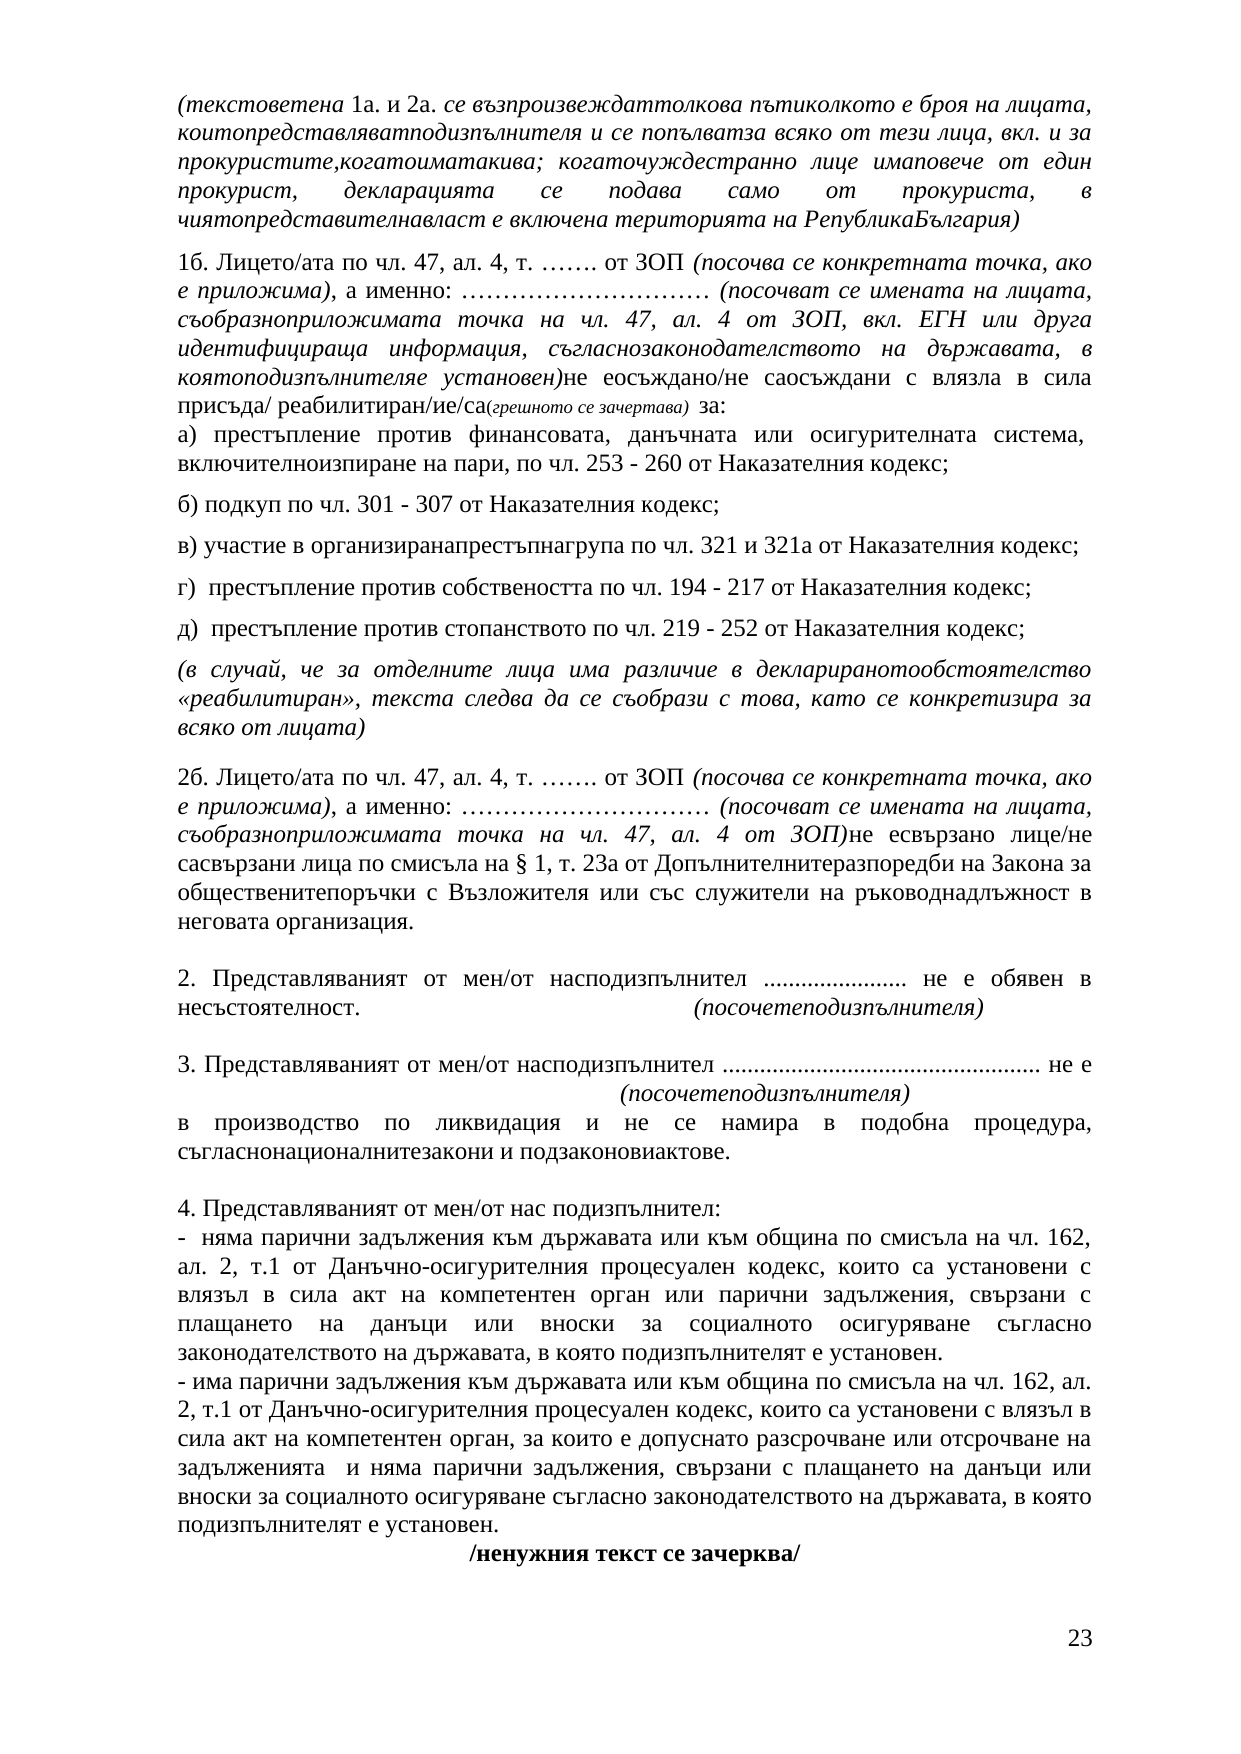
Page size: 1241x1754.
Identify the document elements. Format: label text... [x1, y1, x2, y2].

text (в случай, че за отделните лица има различие в деклариранотообстоятелство «реабилитиран», текста следва да се съобрази с това, като се конкретизира за всяко от лицата) [177, 654, 1092, 741]
text 1б. Лицето/ата по чл. 47, ал. 4, т. ……. от ЗОП (посочва се конкретната точка, ако е приложима), а именно: ………………………… (посочват се имената на лицата, съобразноприложимата точка на чл. 47, ал. 4 от ЗОП, вкл. ЕГН или друга идентифицираща информация, съгласнозаконодателството на държавата, в коятоподизпълнителяе установен)не еосъждано/не саосъждани с влязла в сила присъда/ реабилитиран/ие/са(грешното се зачертава) за: [177, 247, 1092, 419]
text д) престъпление против стопанството по чл. 219 - 252 от Наказателния кодекс; [177, 613, 1085, 642]
text /ненужния текст се зачерква/ [177, 1538, 1092, 1567]
text 4. Представляваният от мен/от нас подизпълнител: [177, 1193, 1092, 1222]
text г) престъпление против собствеността по чл. 194 - 217 от Наказателния кодекс; [177, 572, 1085, 601]
text в производство по ликвидация и не се намира в подобна процедура, съгласнонационалнитезакони и подзаконовиактове. [177, 1107, 1092, 1164]
text - няма парични задължения към държавата или към община по смисъла на чл. 162, ал. 2, т.1 от Данъчно-осигурителния процесуален кодекс, които са установени с влязъл в сила акт на компетентен орган или парични задължения, свързани с плащането на данъци или вноски за социалното осигуряване съгласно законодателството на държавата, в която подизпълнителят е установен. [177, 1222, 1092, 1366]
text в) участие в организиранапрестъпнагрупа по чл. 321 и 321а от Наказателния кодекс; [177, 531, 1085, 559]
text (текстоветена 1а. и 2а. се възпроизвеждаттолкова пътиколкото е броя на лицата, коитопредставляватподизпълнителя и се попълватза всяко от тези лица, вкл. и за прокуристите,когатоиматакива; когаточуждестранно лице имаповече от един прокурист, декларацията се подава само от прокуриста, в чиятопредставителнавласт е включена територията на РепубликаБългария) [177, 89, 1092, 232]
text 2б. Лицето/ата по чл. 47, ал. 4, т. ……. от ЗОП (посочва се конкретната точка, ако е приложима), а именно: ………………………… (посочват се имената на лицата, съобразноприложимата точка на чл. 47, ал. 4 от ЗОП)не есвързано лице/не сасвързани лица по смисъла на § 1, т. 23а от Допълнителнитеразпоредби на Закона за общественитепоръчки с Възложителя или със служители на ръководнадлъжност в неговата организация. [177, 762, 1092, 934]
text 2. Представляваният от мен/от насподизпълнител ....................... не е обявен в несъстоятелност. (посочетеподизпълнителя) [177, 963, 1092, 1021]
text а) престъпление против финансовата, данъчната или осигурителната система, включителноизпиране на пари, по чл. 253 - 260 от Наказателния кодекс; [177, 419, 1085, 477]
text б) подкуп по чл. 301 - 307 от Наказателния кодекс; [177, 489, 1085, 518]
text 3. Представляваният от мен/от насподизпълнител ................................................... не е (посочетеподизпълнителя) [177, 1049, 1092, 1107]
text - има парични задължения към държавата или към община по смисъла на чл. 162, ал. 2, т.1 от Данъчно-осигурителния процесуален кодекс, които са установени с влязъл в сила акт на компетентен орган, за които е допуснато разсрочване или отсрочване на задълженията и няма парични задължения, свързани с плащането на данъци или вноски за социалното осигуряване съгласно законодателството на държавата, в която подизпълнителят е установен. [177, 1366, 1092, 1538]
